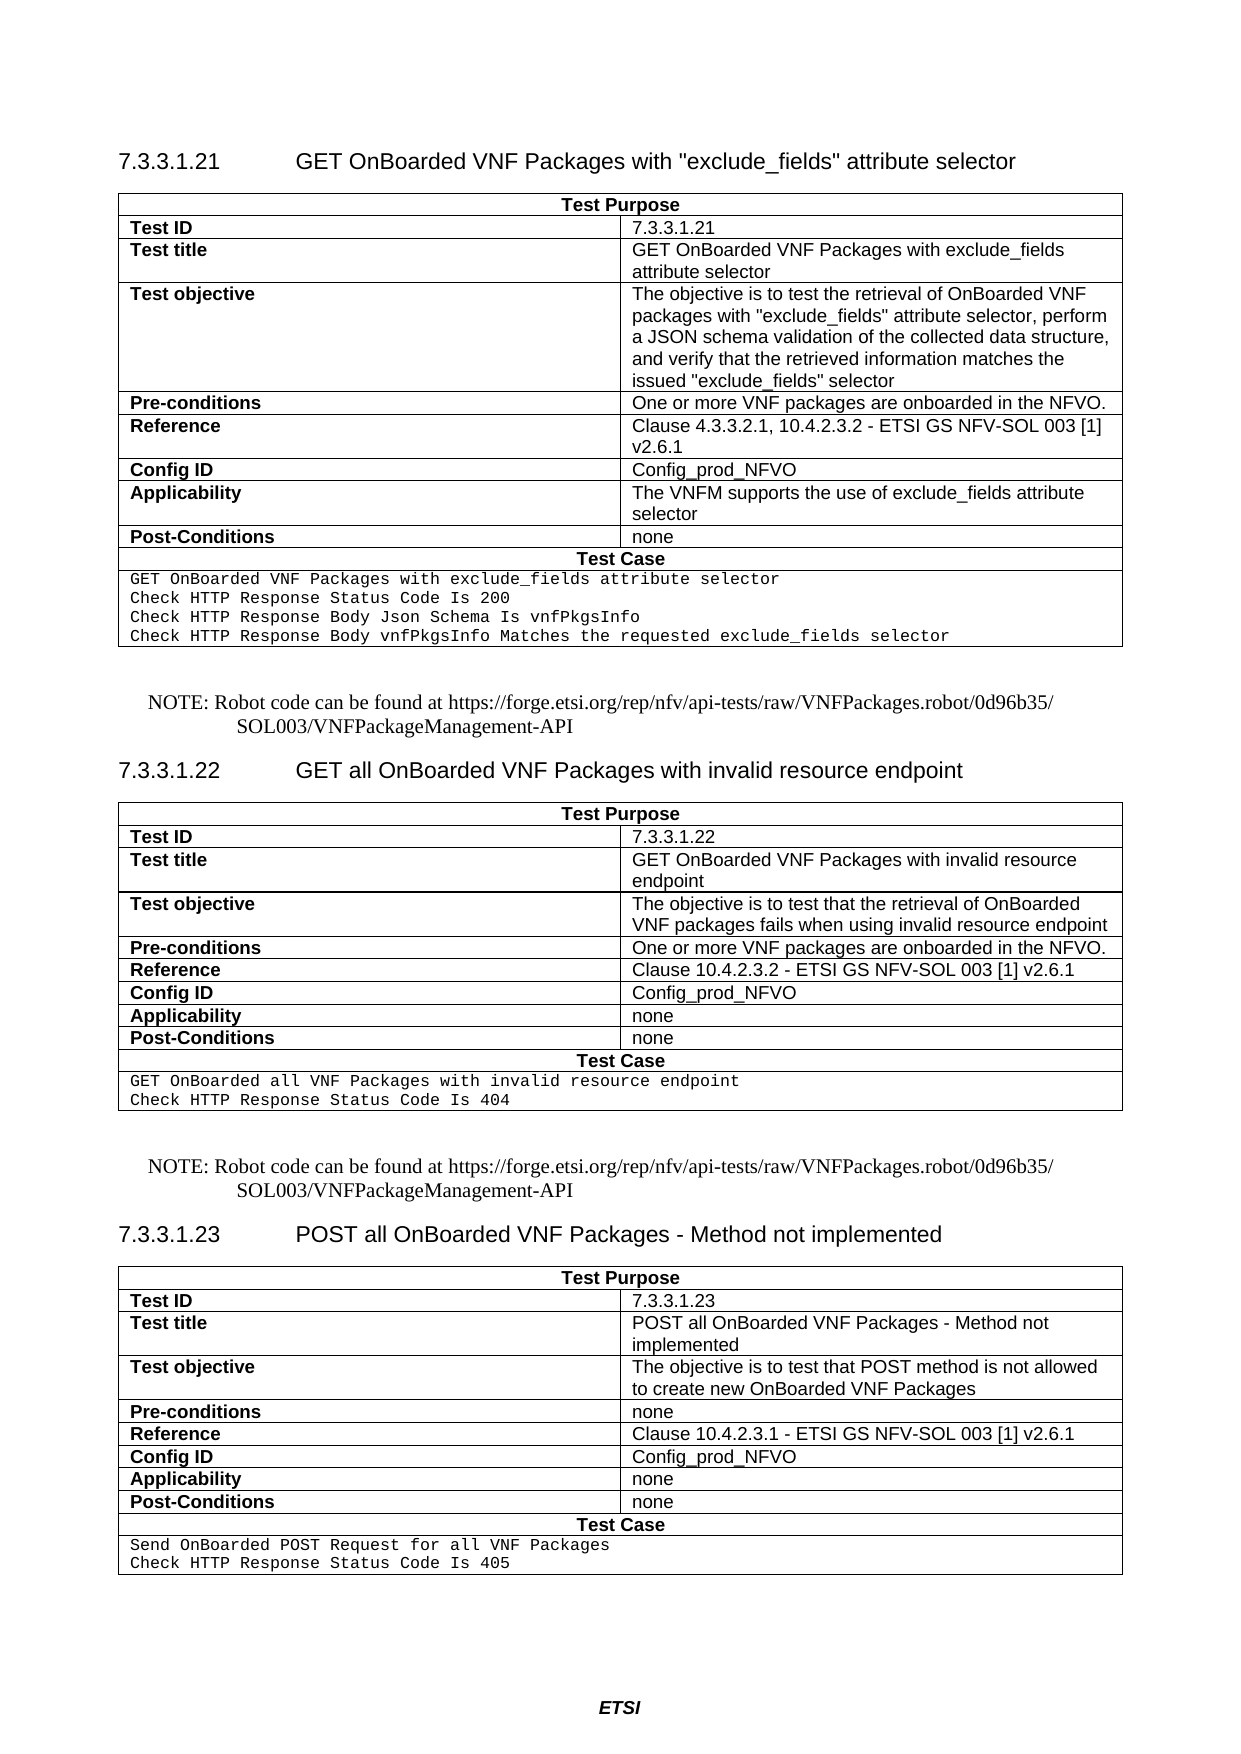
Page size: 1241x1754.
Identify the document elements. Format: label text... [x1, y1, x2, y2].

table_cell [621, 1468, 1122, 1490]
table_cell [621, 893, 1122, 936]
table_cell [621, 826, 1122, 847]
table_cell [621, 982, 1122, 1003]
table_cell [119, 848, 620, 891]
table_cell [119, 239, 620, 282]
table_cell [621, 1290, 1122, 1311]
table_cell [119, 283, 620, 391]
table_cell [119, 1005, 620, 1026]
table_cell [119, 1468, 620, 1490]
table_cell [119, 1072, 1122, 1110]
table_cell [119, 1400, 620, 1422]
text NOTE: Robot code can be found at https://forge.etsi.org/rep/nfv/api-tests/raw/VNFPackages.robot/0d96b35/SOL003/VNFPackageManagement-API [148, 1154, 1122, 1202]
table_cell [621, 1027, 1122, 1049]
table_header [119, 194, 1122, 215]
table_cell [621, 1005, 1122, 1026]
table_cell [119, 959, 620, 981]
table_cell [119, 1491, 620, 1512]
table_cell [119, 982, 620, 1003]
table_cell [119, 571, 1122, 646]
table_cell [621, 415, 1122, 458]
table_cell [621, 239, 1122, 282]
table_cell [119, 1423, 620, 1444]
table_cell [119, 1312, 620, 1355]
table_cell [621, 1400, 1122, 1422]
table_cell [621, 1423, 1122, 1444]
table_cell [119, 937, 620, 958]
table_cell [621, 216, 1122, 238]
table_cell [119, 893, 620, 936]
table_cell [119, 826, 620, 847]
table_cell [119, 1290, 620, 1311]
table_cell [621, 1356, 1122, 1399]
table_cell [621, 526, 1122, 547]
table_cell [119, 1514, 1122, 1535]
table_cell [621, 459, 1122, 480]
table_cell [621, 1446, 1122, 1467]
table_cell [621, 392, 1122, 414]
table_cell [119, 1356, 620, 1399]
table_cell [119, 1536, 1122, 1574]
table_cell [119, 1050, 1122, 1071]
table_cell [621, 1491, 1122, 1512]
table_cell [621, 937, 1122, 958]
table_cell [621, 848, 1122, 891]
text NOTE: Robot code can be found at https://forge.etsi.org/rep/nfv/api-tests/raw/VNFPackages.robot/0d96b35/SOL003/VNFPackageManagement-API [148, 690, 1122, 738]
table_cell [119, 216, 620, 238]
subtitle 7.3.3.1.21 GET OnBoarded VNF Packages with "exclude_fields" attribute selector [118, 148, 1122, 174]
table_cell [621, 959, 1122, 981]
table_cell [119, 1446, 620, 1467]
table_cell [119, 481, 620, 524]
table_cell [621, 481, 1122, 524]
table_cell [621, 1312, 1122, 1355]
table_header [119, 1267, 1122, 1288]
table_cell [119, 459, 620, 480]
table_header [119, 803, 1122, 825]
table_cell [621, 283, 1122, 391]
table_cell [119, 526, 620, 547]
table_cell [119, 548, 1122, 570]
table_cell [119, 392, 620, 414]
subtitle 7.3.3.1.23 POST all OnBoarded VNF Packages - Method not implemented [118, 1221, 1122, 1247]
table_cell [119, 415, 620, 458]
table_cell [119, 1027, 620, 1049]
subtitle 7.3.3.1.22 GET all OnBoarded VNF Packages with invalid resource endpoint [118, 757, 1122, 783]
